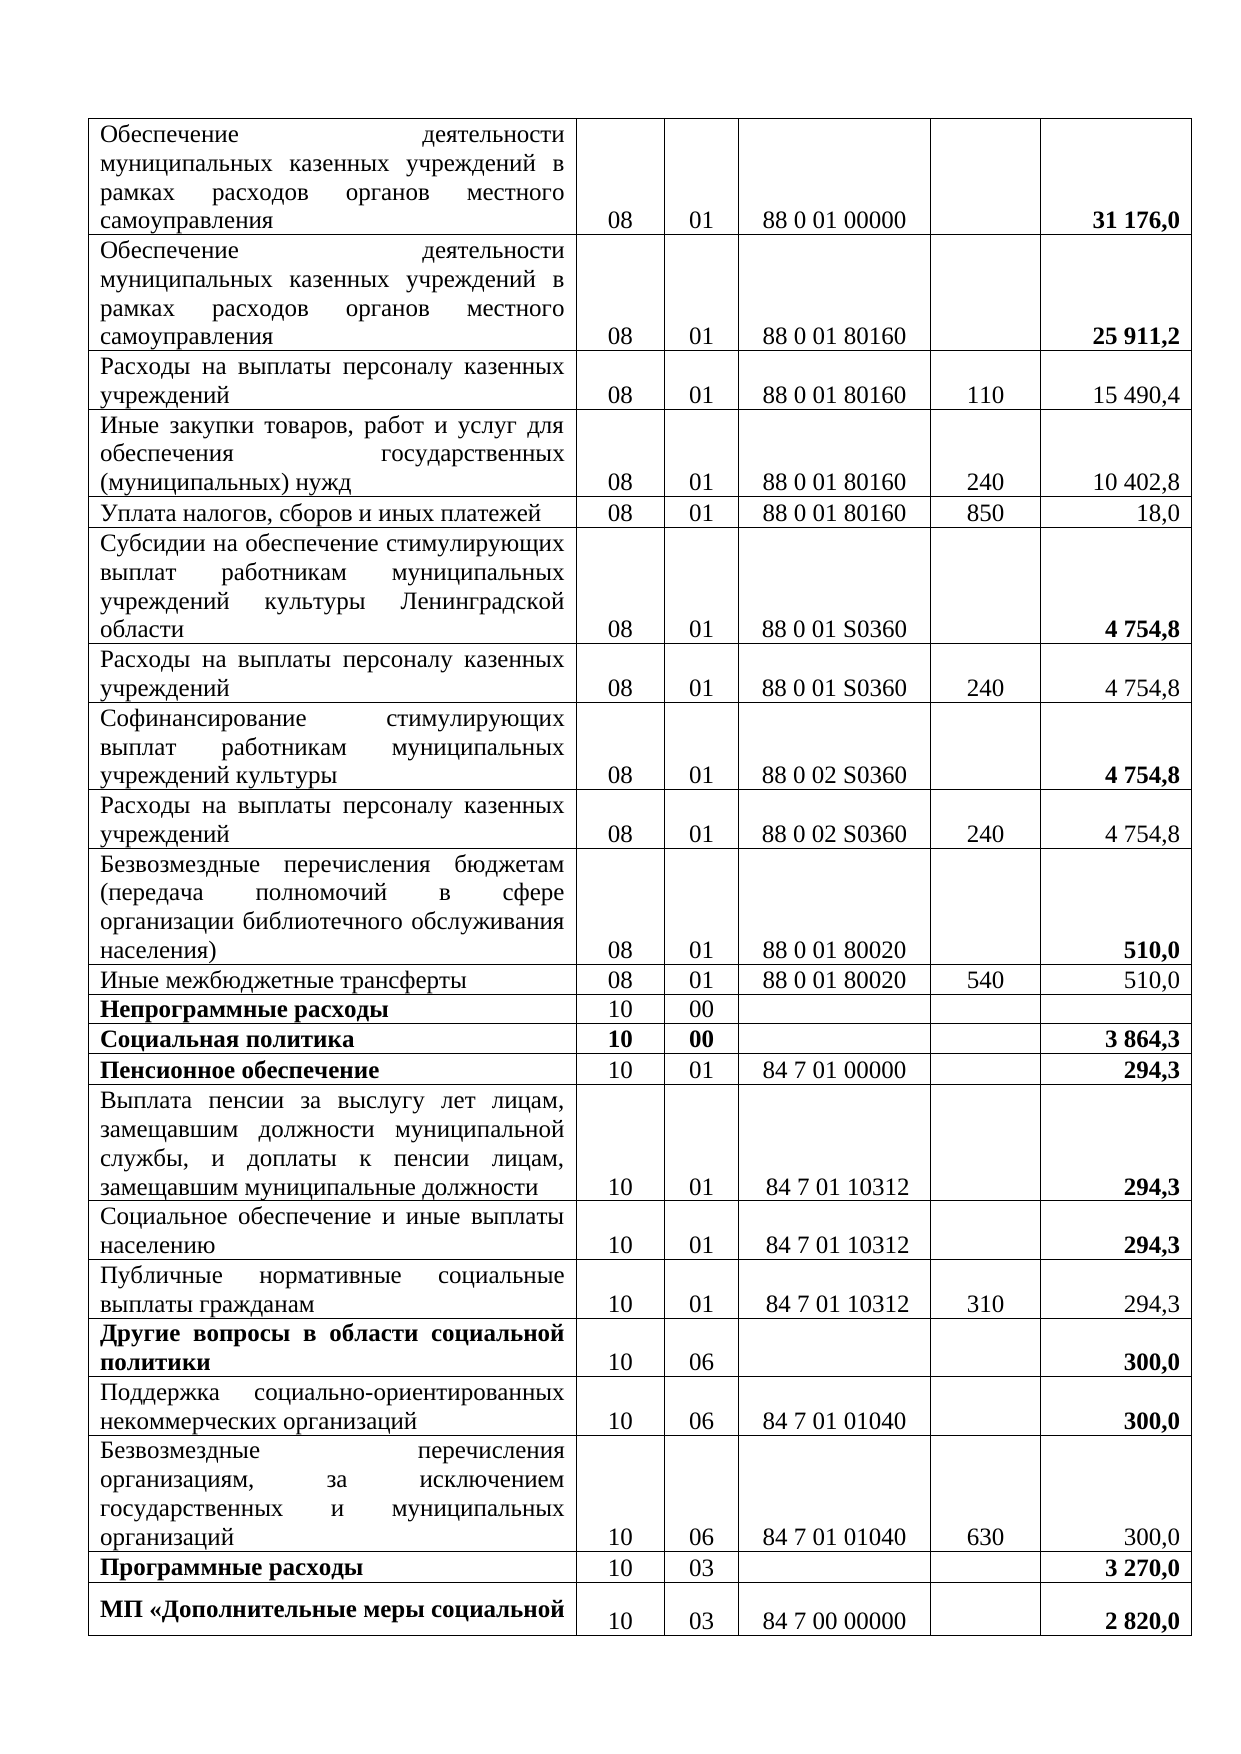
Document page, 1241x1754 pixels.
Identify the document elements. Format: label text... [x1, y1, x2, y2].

table_cell [931, 849, 1040, 964]
table_cell 01 [665, 410, 738, 496]
table_cell 01 [665, 849, 738, 964]
table_cell 01 [665, 235, 738, 350]
table_cell 84 7 01 10312 [739, 1085, 930, 1200]
table_cell 3 270,0 [1041, 1552, 1191, 1582]
table_cell [739, 995, 930, 1023]
table_cell 01 [665, 497, 738, 527]
table_cell 88 0 01 80160 [739, 410, 930, 496]
table_cell 88 0 01 80160 [739, 351, 930, 409]
table_cell 00 [665, 995, 738, 1023]
table_cell [931, 1201, 1040, 1259]
table_cell 10 [577, 1552, 664, 1582]
table_cell 88 0 01 S0360 [739, 528, 930, 643]
table_cell 88 0 02 S0360 [739, 703, 930, 789]
table_cell 08 [577, 849, 664, 964]
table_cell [89, 1583, 576, 1635]
table_cell 08 [577, 235, 664, 350]
table_cell Социальная политика [89, 1024, 576, 1053]
table_header 08 [577, 119, 664, 234]
table_cell [931, 1085, 1040, 1200]
table_cell 2 820,0 [1041, 1583, 1191, 1635]
table_cell 08 [577, 703, 664, 789]
table_cell 310 [931, 1260, 1040, 1317]
table_cell 01 [665, 528, 738, 643]
table_cell Безвозмездные перечисления бюджетам (передача полномочий в сфере организации библиотечного обслуживания населения) [89, 849, 576, 964]
table_cell Публичные нормативные социальные выплаты гражданам [89, 1260, 576, 1317]
table_cell Безвозмездные перечисления организациям, за исключением государственных и муниципальных организаций [89, 1436, 576, 1551]
table_cell Иные закупки товаров, работ и услуг для обеспечения государственных (муниципальных) нужд [89, 410, 576, 496]
table_cell [739, 1024, 930, 1053]
table_cell [931, 1054, 1040, 1084]
table_cell 294,3 [1041, 1054, 1191, 1084]
table_cell 15 490,4 [1041, 351, 1191, 409]
table_cell 01 [665, 644, 738, 702]
table_cell 08 [577, 351, 664, 409]
table_cell 10 [577, 1054, 664, 1084]
table_cell 540 [931, 965, 1040, 993]
table_cell Иные межбюджетные трансферты [89, 965, 576, 993]
table_cell 08 [577, 528, 664, 643]
table_cell 18,0 [1041, 497, 1191, 527]
table_cell 850 [931, 497, 1040, 527]
table_cell 300,0 [1041, 1319, 1191, 1376]
table_cell 4 754,8 [1041, 703, 1191, 789]
table_cell 240 [931, 790, 1040, 848]
table_cell 3 864,3 [1041, 1024, 1191, 1053]
table_cell Непрограммные расходы [89, 995, 576, 1023]
table_cell 294,3 [1041, 1201, 1191, 1259]
table_cell 10 [577, 1583, 664, 1635]
table_cell 4 754,8 [1041, 528, 1191, 643]
table_cell 01 [665, 1054, 738, 1084]
table_cell 294,3 [1041, 1085, 1191, 1200]
table_cell Софинансирование стимулирующих выплат работникам муниципальных учреждений культуры [89, 703, 576, 789]
table_header 88 0 01 00000 [739, 119, 930, 234]
table_cell 10 [577, 1319, 664, 1376]
table_cell 01 [665, 703, 738, 789]
table_cell 630 [931, 1436, 1040, 1551]
table_cell 88 0 01 80160 [739, 497, 930, 527]
table_cell [931, 1319, 1040, 1376]
table_cell 10 [577, 995, 664, 1023]
table_header [931, 119, 1040, 234]
table_cell Выплата пенсии за выслугу лет лицам, замещавшим должности муниципальной службы, и доплаты к пенсии лицам, замещавшим муниципальные должности [89, 1085, 576, 1200]
table_cell 10 [577, 1377, 664, 1434]
table_cell Расходы на выплаты персоналу казенных учреждений [89, 351, 576, 409]
table_cell 110 [931, 351, 1040, 409]
table_cell 88 0 02 S0360 [739, 790, 930, 848]
table_cell 08 [577, 497, 664, 527]
table_cell 01 [665, 790, 738, 848]
table_cell 06 [665, 1319, 738, 1376]
table_cell Пенсионное обеспечение [89, 1054, 576, 1084]
table_cell [931, 995, 1040, 1023]
table_cell [931, 1552, 1040, 1582]
table_cell 510,0 [1041, 965, 1191, 993]
table_cell 25 911,2 [1041, 235, 1191, 350]
table_cell Расходы на выплаты персоналу казенных учреждений [89, 644, 576, 702]
table_cell 10 [577, 1436, 664, 1551]
table_cell [1041, 995, 1191, 1023]
table_cell 84 7 01 00000 [739, 1054, 930, 1084]
table_cell 06 [665, 1377, 738, 1434]
table_cell [931, 528, 1040, 643]
table_cell 294,3 [1041, 1260, 1191, 1317]
table_cell 88 0 01 80160 [739, 235, 930, 350]
table_cell 10 [577, 1024, 664, 1053]
table_cell 88 0 01 80020 [739, 965, 930, 993]
table_cell [931, 1583, 1040, 1635]
table_cell 01 [665, 1085, 738, 1200]
table_cell 06 [665, 1436, 738, 1551]
table_cell Поддержка социально-ориентированных некоммерческих организаций [89, 1377, 576, 1434]
table_cell 03 [665, 1583, 738, 1635]
table_cell Социальное обеспечение и иные выплаты населению [89, 1201, 576, 1259]
table_cell 84 7 00 00000 [739, 1583, 930, 1635]
table_cell Уплата налогов, сборов и иных платежей [89, 497, 576, 527]
table_cell 10 [577, 1260, 664, 1317]
table_cell 84 7 01 01040 [739, 1377, 930, 1434]
table_cell 01 [665, 965, 738, 993]
table_cell Расходы на выплаты персоналу казенных учреждений [89, 790, 576, 848]
table_cell [931, 1377, 1040, 1434]
table_cell 00 [665, 1024, 738, 1053]
table_cell 240 [931, 644, 1040, 702]
table_cell Другие вопросы в области социальной политики [89, 1319, 576, 1376]
table_cell 01 [665, 1201, 738, 1259]
table_header 31 176,0 [1041, 119, 1191, 234]
table_cell 300,0 [1041, 1436, 1191, 1551]
table_cell 84 7 01 01040 [739, 1436, 930, 1551]
table_cell 01 [665, 1260, 738, 1317]
table_cell [931, 703, 1040, 789]
table_cell Программные расходы [89, 1552, 576, 1582]
table_cell 510,0 [1041, 849, 1191, 964]
table_cell 4 754,8 [1041, 790, 1191, 848]
table_cell 88 0 01 S0360 [739, 644, 930, 702]
table_cell Обеспечение деятельности муниципальных казенных учреждений в рамках расходов органов местного самоуправления [89, 235, 576, 350]
table_cell 88 0 01 80020 [739, 849, 930, 964]
table_cell [931, 1024, 1040, 1053]
table_cell 10 [577, 1201, 664, 1259]
table_cell Субсидии на обеспечение стимулирующих выплат работникам муниципальных учреждений культуры Ленинградской области [89, 528, 576, 643]
table_cell 08 [577, 644, 664, 702]
table_cell 300,0 [1041, 1377, 1191, 1434]
table_cell 4 754,8 [1041, 644, 1191, 702]
table_cell 10 402,8 [1041, 410, 1191, 496]
table_cell 03 [665, 1552, 738, 1582]
table_cell 08 [577, 965, 664, 993]
table_cell 84 7 01 10312 [739, 1201, 930, 1259]
table_cell [739, 1319, 930, 1376]
table_cell 08 [577, 410, 664, 496]
table_header Обеспечение деятельности муниципальных казенных учреждений в рамках расходов органов местного самоуправления [89, 119, 576, 234]
table_cell 01 [665, 351, 738, 409]
table_cell [931, 235, 1040, 350]
table_cell 240 [931, 410, 1040, 496]
table_header 01 [665, 119, 738, 234]
table_cell 08 [577, 790, 664, 848]
table_cell 10 [577, 1085, 664, 1200]
table_cell [739, 1552, 930, 1582]
table_cell 84 7 01 10312 [739, 1260, 930, 1317]
